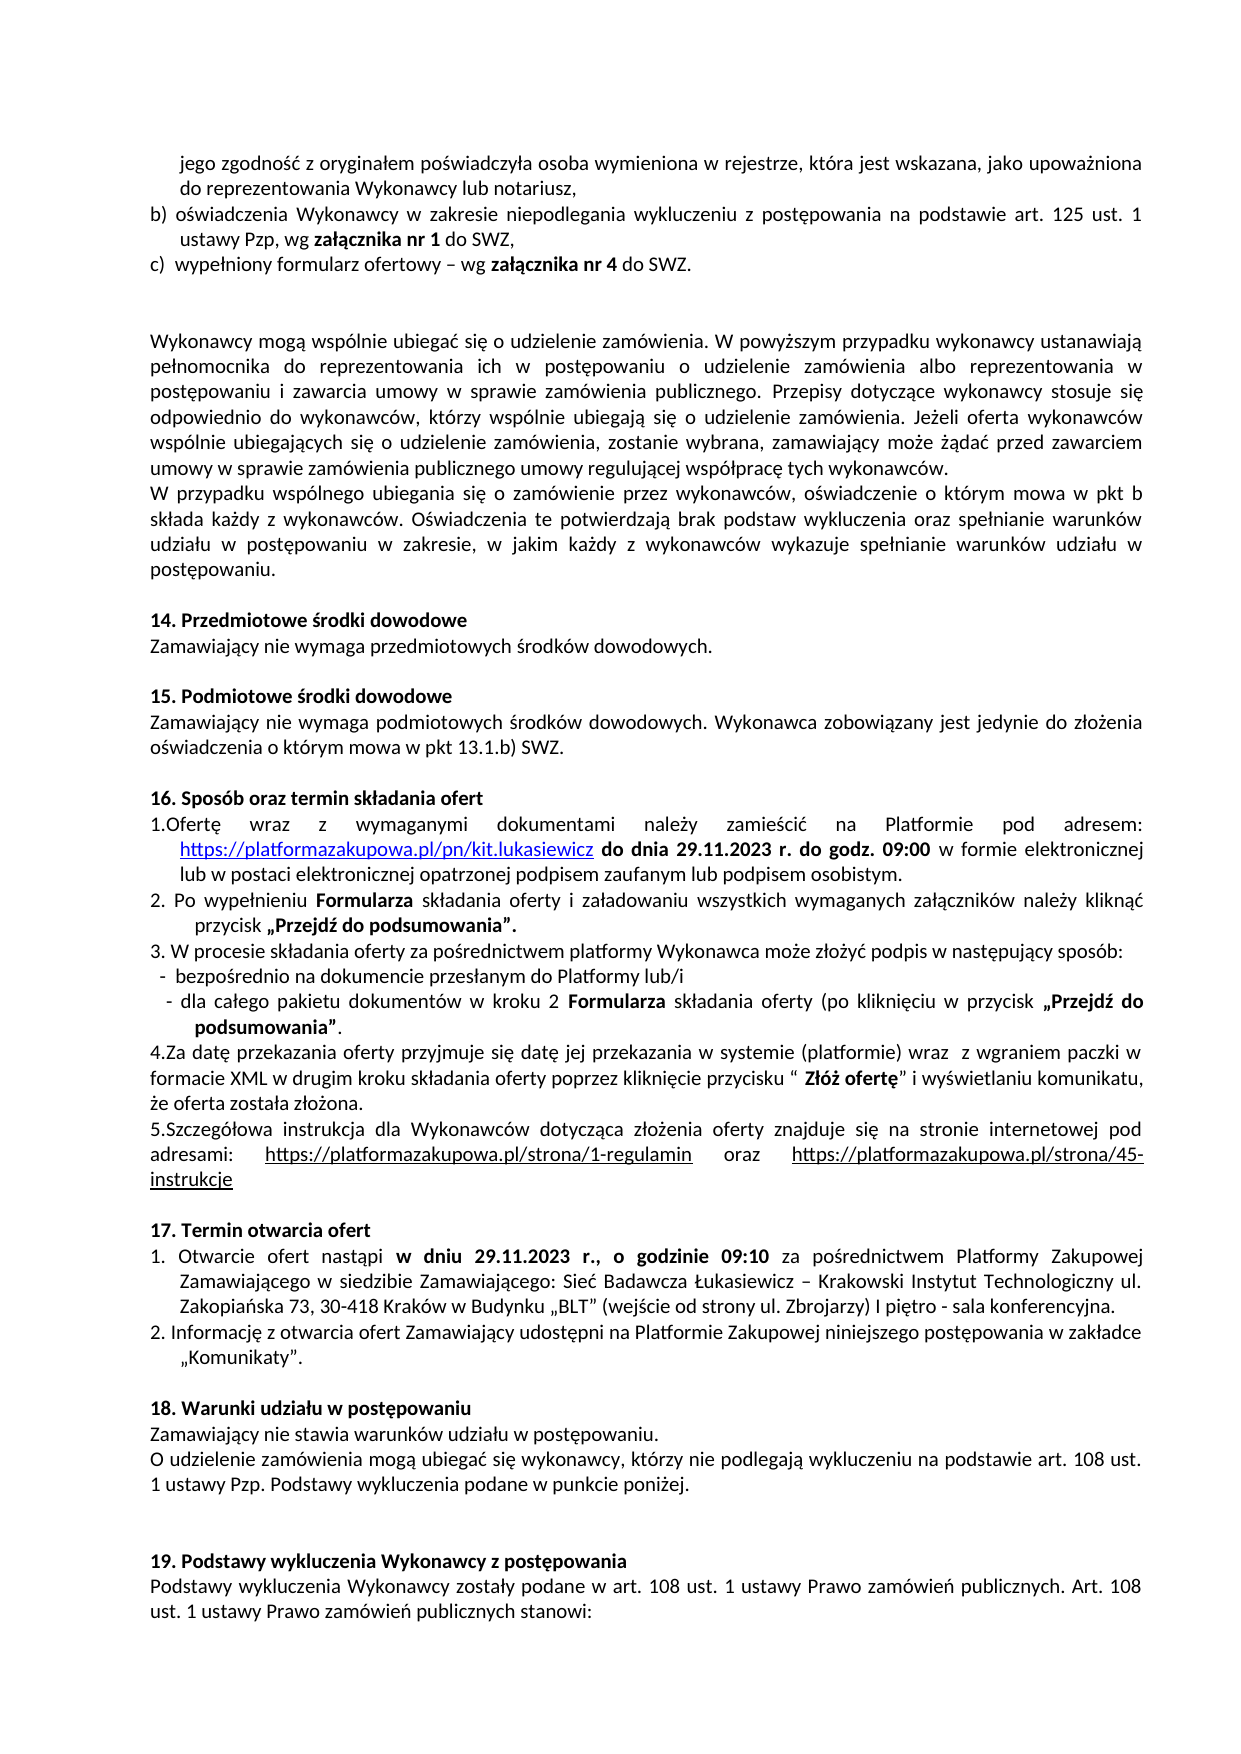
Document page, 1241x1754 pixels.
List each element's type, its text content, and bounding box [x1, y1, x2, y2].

text - dla całego pakietu dokumentów w kroku 2 Formularza składania oferty (po kliknięciu w przycisk „Przejdź do podsumowania”. [150, 989, 1144, 1039]
text Zamawiający nie wymaga podmiotowych środków dowodowych. Wykonawca zobowiązany jest jedynie do złożenia oświadczenia o którym mowa w pkt 13.1.b) SWZ. [150, 709, 1144, 760]
text - bezpośrednio na dokumencie przesłanym do Platformy lub/i [150, 963, 1144, 989]
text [150, 150, 1144, 201]
text 19. Podstawy wykluczenia Wykonawcy z postępowania [150, 1548, 1144, 1573]
text Wykonawcy mogą wspólnie ubiegać się o udzielenie zamówienia. W powyższym przypadku wykonawcy ustanawiają pełnomocnika do reprezentowania ich w postępowaniu o udzielenie zamówienia albo reprezentowania w postępowaniu i zawarcia umowy w sprawie zamówienia publicznego. Przepisy dotyczące wykonawcy stosuje się odpowiednio do wykonawców, którzy wspólnie ubiegają się o udzielenie zamówienia. Jeżeli oferta wykonawców wspólnie ubiegających się o udzielenie zamówienia, zostanie wybrana, zamawiający może żądać przed zawarciem umowy w sprawie zamówienia publicznego umowy regulującej współpracę tych wykonawców. [150, 328, 1144, 480]
text Zamawiający nie stawia warunków udziału w postępowaniu. [150, 1421, 1144, 1446]
text 17. Termin otwarcia ofert [150, 1217, 1144, 1243]
text Podstawy wykluczenia Wykonawcy zostały podane w art. 108 ust. 1 ustawy Prawo zamówień publicznych. Art. 108 ust. 1 ustawy Prawo zamówień publicznych stanowi: [150, 1573, 1144, 1624]
text 1. Otwarcie ofert nastąpi w dniu 29.11.2023 r., o godzinie 09:10 za pośrednictwem Platformy Zakupowej Zamawiającego w siedzibie Zamawiającego: Sieć Badawcza Łukasiewicz – Krakowski Instytut Technologiczny ul. Zakopiańska 73, 30-418 Kraków w Budynku „BLT” (wejście od strony ul. Zbrojarzy) I piętro - sala konferencyjna. [150, 1243, 1144, 1319]
text Zamawiający nie wymaga przedmiotowych środków dowodowych. [150, 633, 1144, 658]
text O udzielenie zamówienia mogą ubiegać się wykonawcy, którzy nie podlegają wykluczeniu na podstawie art. 108 ust. 1 ustawy Pzp. Podstawy wykluczenia podane w punkcie poniżej. [150, 1446, 1144, 1497]
text 18. Warunki udziału w postępowaniu [150, 1395, 1144, 1421]
text b) oświadczenia Wykonawcy w zakresie niepodlegania wykluczeniu z postępowania na podstawie art. 125 ust. 1 ustawy Pzp, wg załącznika nr 1 do SWZ, [150, 201, 1144, 252]
text 4.Za datę przekazania oferty przyjmuje się datę jej przekazania w systemie (platformie) wraz z wgraniem paczki w formacie XML w drugim kroku składania oferty poprzez kliknięcie przycisku “ Złóż ofertę” i wyświetlaniu komunikatu, że oferta została złożona. [150, 1039, 1144, 1116]
text 14. Przedmiotowe środki dowodowe [150, 607, 1144, 633]
text W przypadku wspólnego ubiegania się o zamówienie przez wykonawców, oświadczenie o którym mowa w pkt b składa każdy z wykonawców. Oświadczenia te potwierdzają brak podstaw wykluczenia oraz spełnianie warunków udziału w postępowaniu w zakresie, w jakim każdy z wykonawców wykazuje spełnianie warunków udziału w postępowaniu. [150, 480, 1144, 582]
text 2. Informację z otwarcia ofert Zamawiający udostępni na Platformie Zakupowej niniejszego postępowania w zakładce „Komunikaty”. [150, 1319, 1144, 1370]
text 3. W procesie składania oferty za pośrednictwem platformy Wykonawca może złożyć podpis w następujący sposób: [150, 938, 1144, 963]
text 16. Sposób oraz termin składania ofert [150, 785, 1144, 811]
text 15. Podmiotowe środki dowodowe [150, 684, 1144, 709]
text c) wypełniony formularz ofertowy – wg załącznika nr 4 do SWZ. [150, 252, 1144, 277]
text 1.Ofertę wraz z wymaganymi dokumentami należy zamieścić na Platformie pod adresem: https://platformazakupowa.pl/pn/kit.lukasiewicz do dnia 29.11.2023 r. do godz. 09:00 w formie elektronicznej lub w postaci elektronicznej opatrzonej podpisem zaufanym lub podpisem osobistym. [150, 811, 1144, 887]
text 5.Szczegółowa instrukcja dla Wykonawców dotycząca złożenia oferty znajduje się na stronie internetowej pod adresami: https://platformazakupowa.pl/strona/1-regulamin oraz https://platformazakupowa.pl/strona/45-instrukcje [150, 1116, 1144, 1192]
text 2. Po wypełnieniu Formularza składania oferty i załadowaniu wszystkich wymaganych załączników należy kliknąć przycisk „Przejdź do podsumowania”. [150, 887, 1144, 938]
